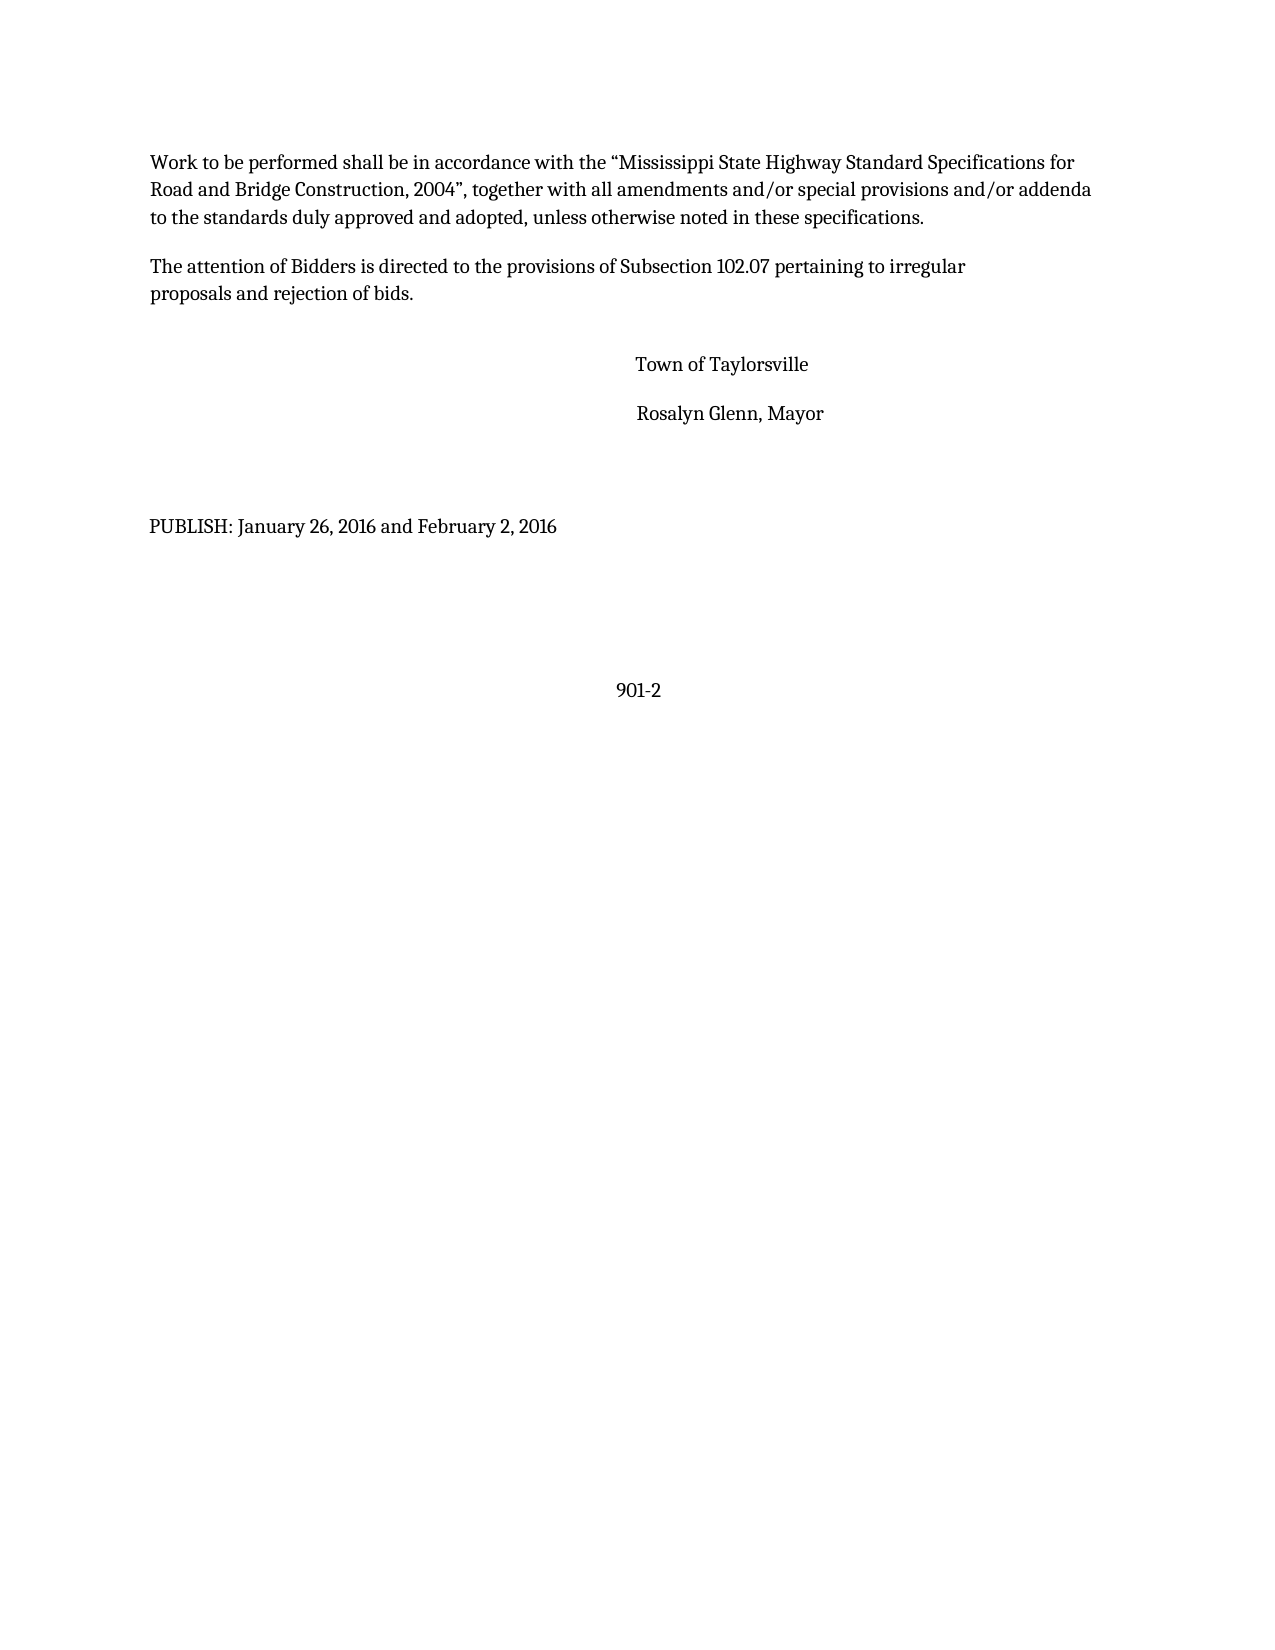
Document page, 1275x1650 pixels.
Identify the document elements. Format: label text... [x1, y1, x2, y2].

text Work to be performed shall be in accordance with the “Mississippi State Highway Standard Specifications for Road and Bridge Construction, 2004”, together with all amendments and/or special provisions and/or addenda to the standards duly approved and adopted, unless otherwise noted in these specifications. [150, 150, 1095, 229]
text Rosalyn Glenn, Mayor [566, 401, 1105, 425]
text Town of Taylorsville [635, 353, 1130, 377]
text 901-2 [609, 679, 668, 703]
text PUBLISH: January 26, 2016 and February 2, 2016 [149, 515, 1065, 539]
text The attention of Bidders is directed to the provisions of Subsection 102.07 pertaining to irregular proposals and rejection of bids. [150, 254, 1045, 306]
